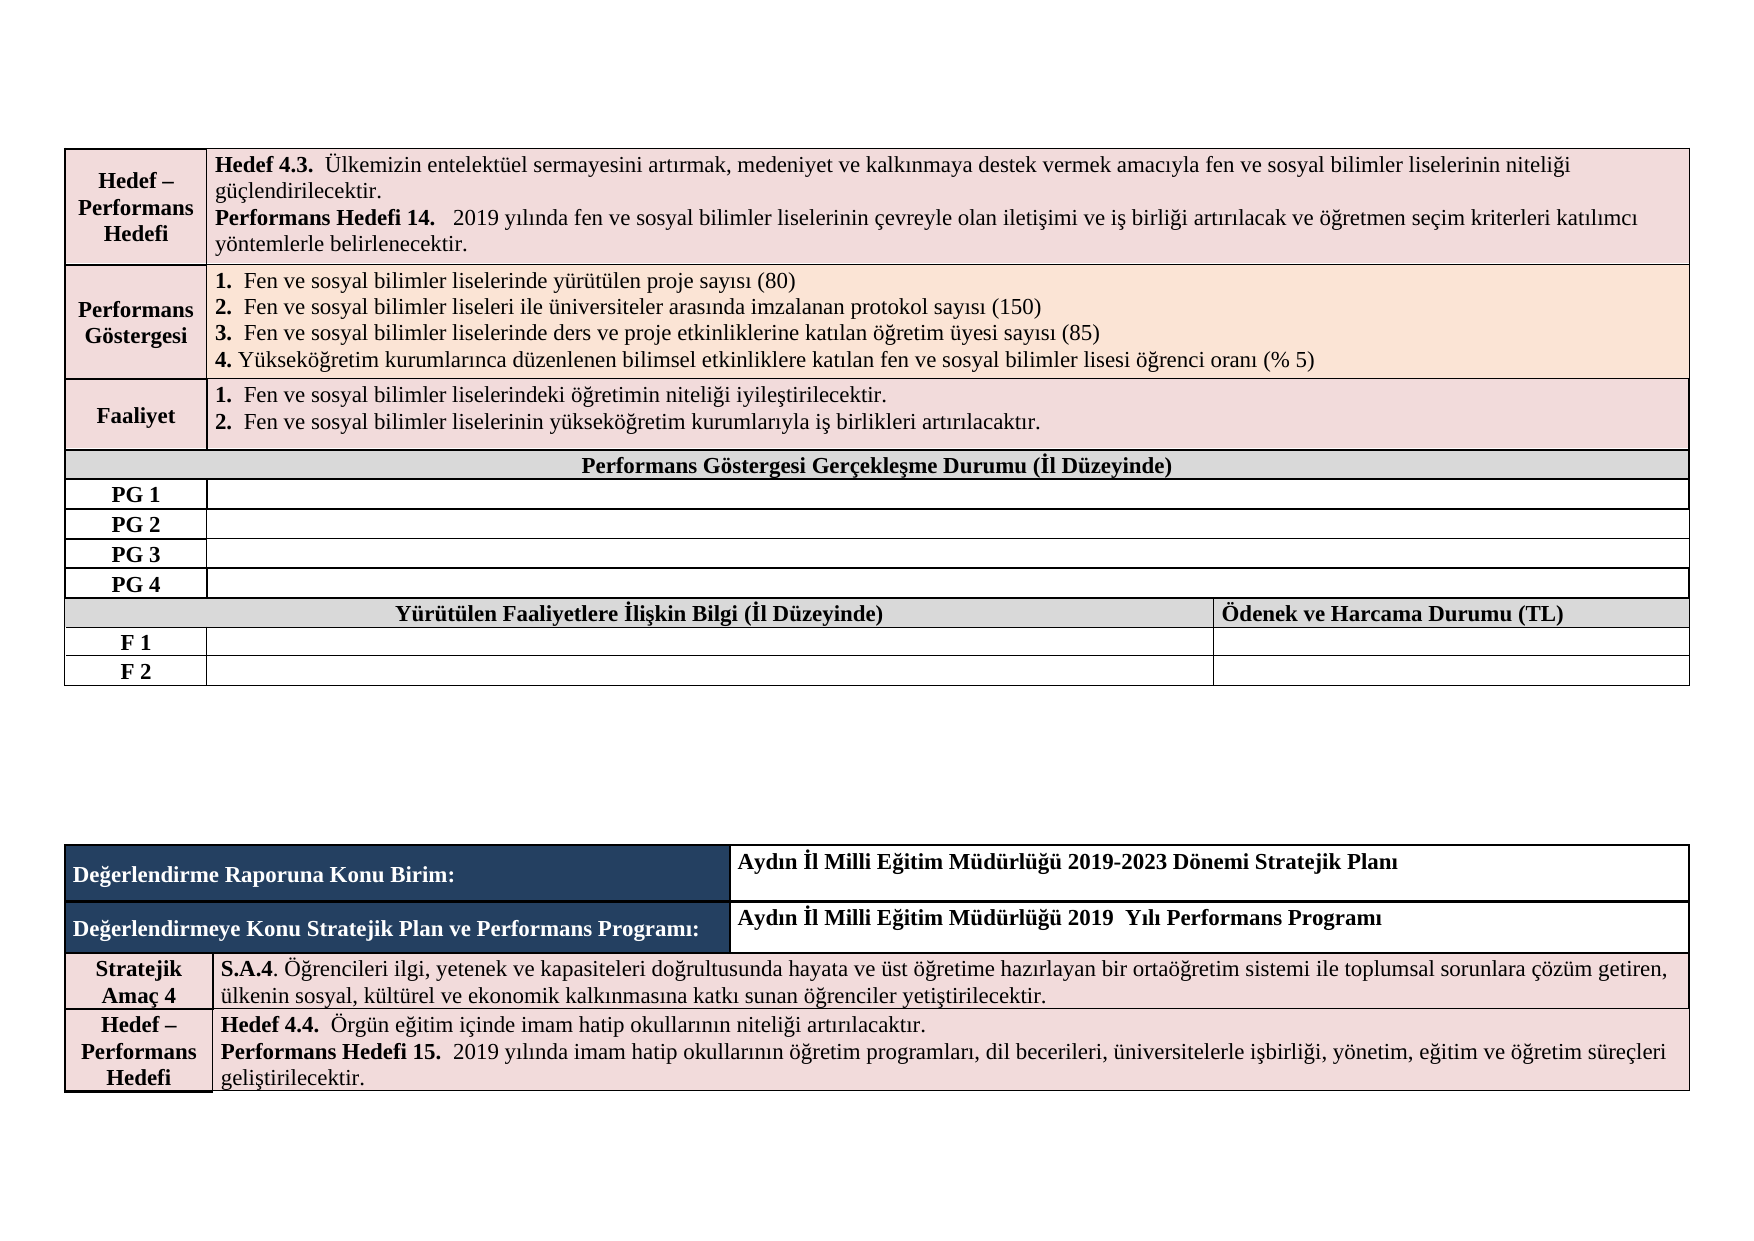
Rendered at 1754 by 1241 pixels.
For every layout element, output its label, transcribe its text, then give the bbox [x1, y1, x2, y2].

table_cell Ödenek ve Harcama Durumu (TL) [1214, 599, 1689, 627]
table_cell [207, 510, 1689, 538]
table_cell Hedef 4.3. Ülkemizin entelektüel sermayesini artırmak, medeniyet ve kalkınmaya destek vermek amacıyla fen ve sosyal bilimler liselerinin niteliği güçlendirilecektir. Performans Hedefi 14. 2019 yılında fen ve sosyal bilimler liselerinin çevreyle olan iletişimi ve iş birliği artırılacak ve öğretmen seçim kriterleri katılımcı yöntemlerle belirlenecektir. [207, 149, 1689, 263]
table_cell [207, 656, 1213, 685]
table_cell Hedef 4.4. Örgün eğitim içinde imam hatip okullarının niteliği artırılacaktır. Performans Hedefi 15. 2019 yılında imam hatip okullarının öğretim programları, dil becerileri, üniversitelerle işbirliği, yönetim, eğitim ve öğretim süreçleri geliştirilecektir. [213, 1009, 1689, 1090]
table_cell PG 4 [66, 569, 206, 597]
table_cell F 1 [65, 627, 206, 655]
table_cell S.A.4. Öğrencileri ilgi, yetenek ve kapasiteleri doğrultusunda hayata ve üst öğretime hazırlayan bir ortaöğretim sistemi ile toplumsal sorunlara çözüm getiren, ülkenin sosyal, kültürel ve ekonomik kalkınmasına katkı sunan öğrenciler yetiştirilecektir. [214, 954, 1688, 1008]
table_header Değerlendirme Raporuna Konu Birim: [66, 846, 729, 900]
table_cell [1214, 628, 1689, 655]
table_cell F 2 [65, 655, 206, 685]
table_cell 1. Fen ve sosyal bilimler liselerinde yürütülen proje sayısı (80) 2. Fen ve sosyal bilimler liseleri ile üniversiteler arasında imzalanan protokol sayısı (150) 3. Fen ve sosyal bilimler liselerinde ders ve proje etkinliklerine katılan öğretim üyesi sayısı (85) 4. Yükseköğretim kurumlarınca düzenlenen bilimsel etkinliklere katılan fen ve sosyal bilimler lisesi öğrenci oranı (% 5) [207, 265, 1689, 378]
table_cell PG 2 [66, 510, 206, 538]
table_cell PG 1 [66, 480, 206, 508]
table_cell Hedef – Performans Hedefi [66, 1010, 212, 1090]
table_cell PG 3 [66, 540, 206, 567]
table_cell [208, 569, 1688, 597]
table_cell Stratejik Amaç 4 [66, 954, 212, 1008]
table_cell Performans Göstergesi [66, 266, 206, 378]
table_cell Aydın İl Milli Eğitim Müdürlüğü 2019 Yılı Performans Programı [731, 903, 1688, 952]
table_cell [207, 539, 1689, 567]
table_cell Faaliyet [66, 380, 206, 448]
table_header Aydın İl Milli Eğitim Müdürlüğü 2019-2023 Dönemi Stratejik Planı [731, 846, 1688, 900]
table_cell Performans Göstergesi Gerçekleşme Durumu (İl Düzeyinde) [66, 451, 1688, 478]
table_cell Yürütülen Faaliyetlere İlişkin Bilgi (İl Düzeyinde) [65, 599, 1213, 627]
table_cell Hedef – Performans Hedefi [66, 150, 206, 263]
table_cell 1. Fen ve sosyal bilimler liselerindeki öğretimin niteliği iyileştirilecektir. 2. Fen ve sosyal bilimler liselerinin yükseköğretim kurumlarıyla iş birlikleri artırılacaktır. [208, 379, 1688, 448]
table_cell [207, 628, 1213, 655]
table_cell [208, 480, 1688, 508]
table_cell Değerlendirmeye Konu Stratejik Plan ve Performans Programı: [66, 903, 729, 952]
